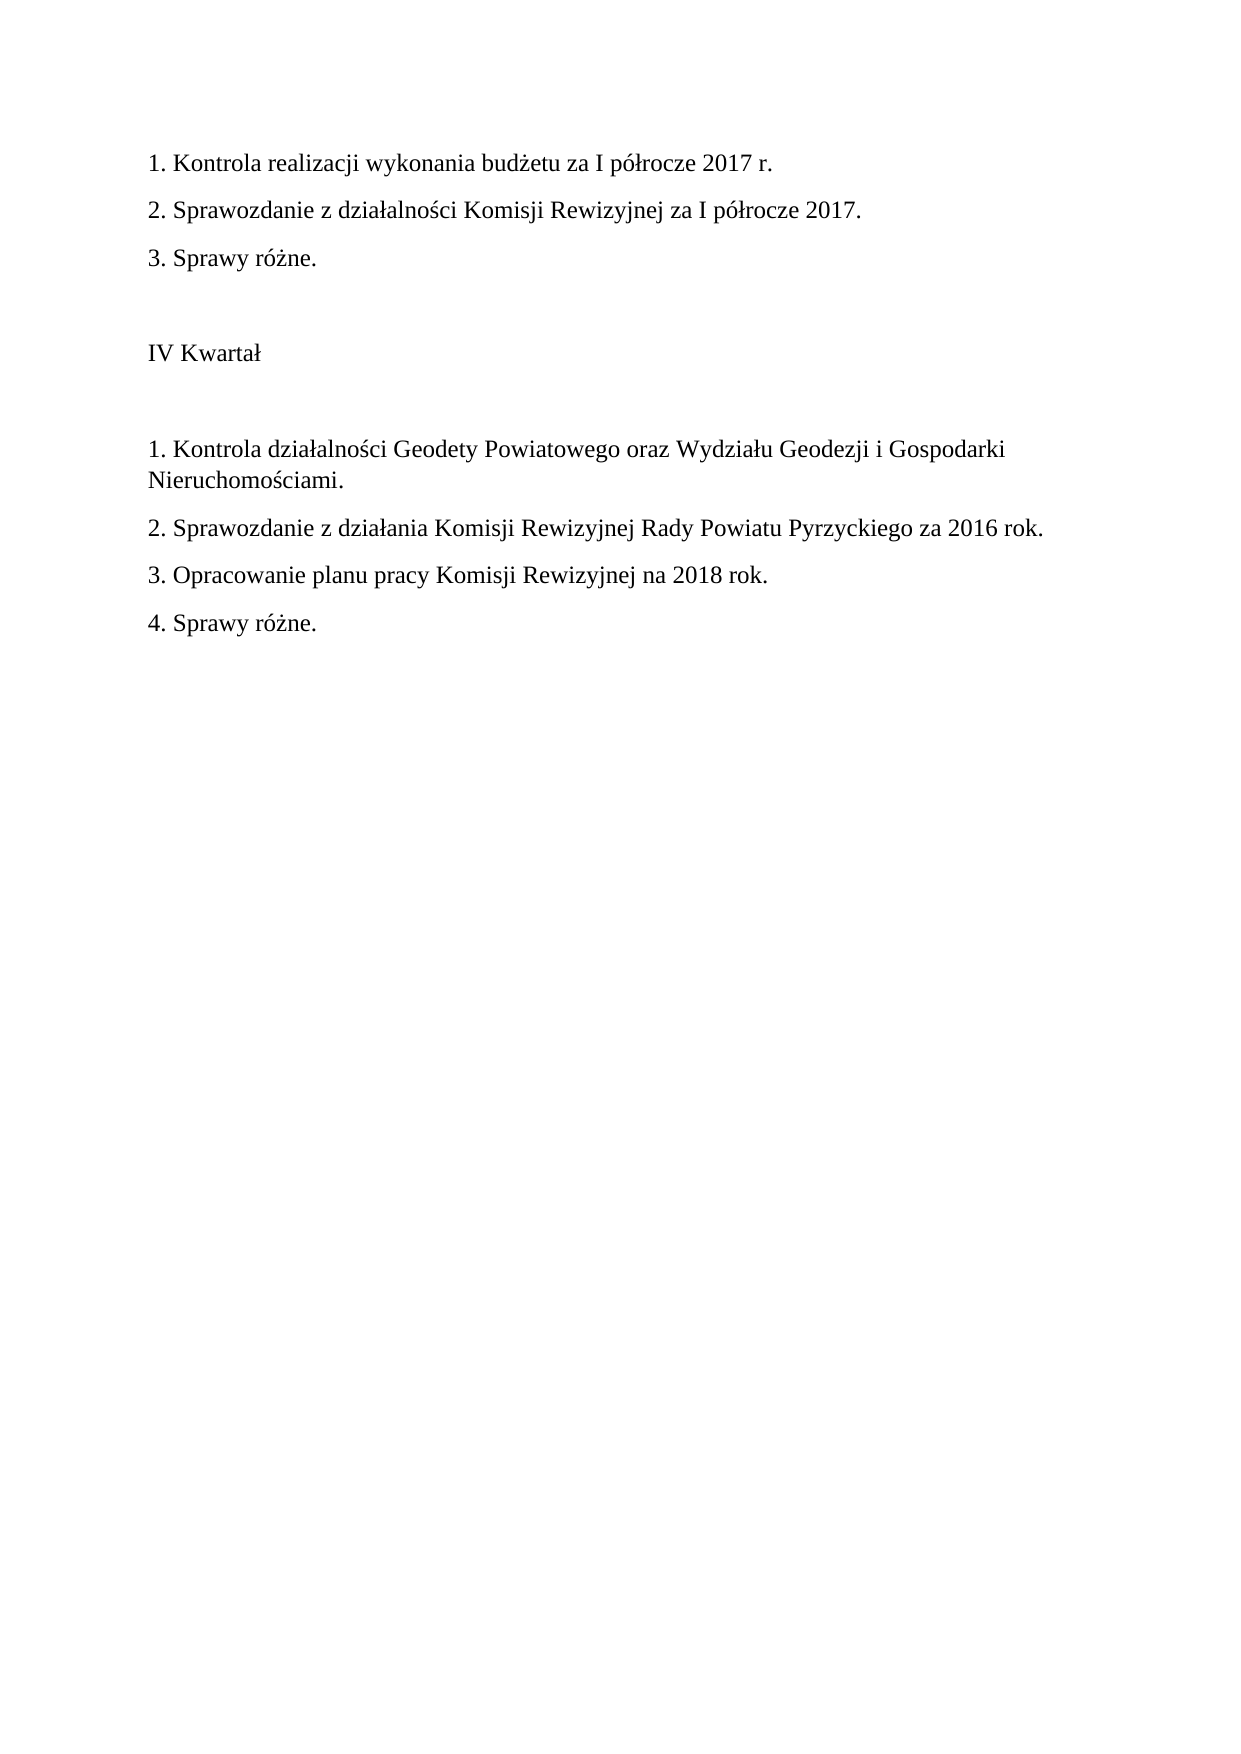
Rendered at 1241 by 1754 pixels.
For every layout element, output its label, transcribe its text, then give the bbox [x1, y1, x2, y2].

text 2. Sprawozdanie z działalności Komisji Rewizyjnej za I półrocze 2017. [148, 195, 1093, 224]
text 3. Sprawy różne. [148, 243, 1093, 272]
text 1. Kontrola działalności Geodety Powiatowego oraz Wydziału Geodezji i Gospodarki Nieruchomościami. [148, 434, 1093, 494]
text 3. Opracowanie planu pracy Komisji Rewizyjnej na 2018 rok. [148, 560, 1093, 589]
text 4. Sprawy różne. [148, 608, 1093, 637]
text IV Kwartał [148, 338, 1093, 367]
text 2. Sprawozdanie z działania Komisji Rewizyjnej Rady Powiatu Pyrzyckiego za 2016 rok. [148, 513, 1093, 541]
text 1. Kontrola realizacji wykonania budżetu za I półrocze 2017 r. [148, 148, 1093, 176]
